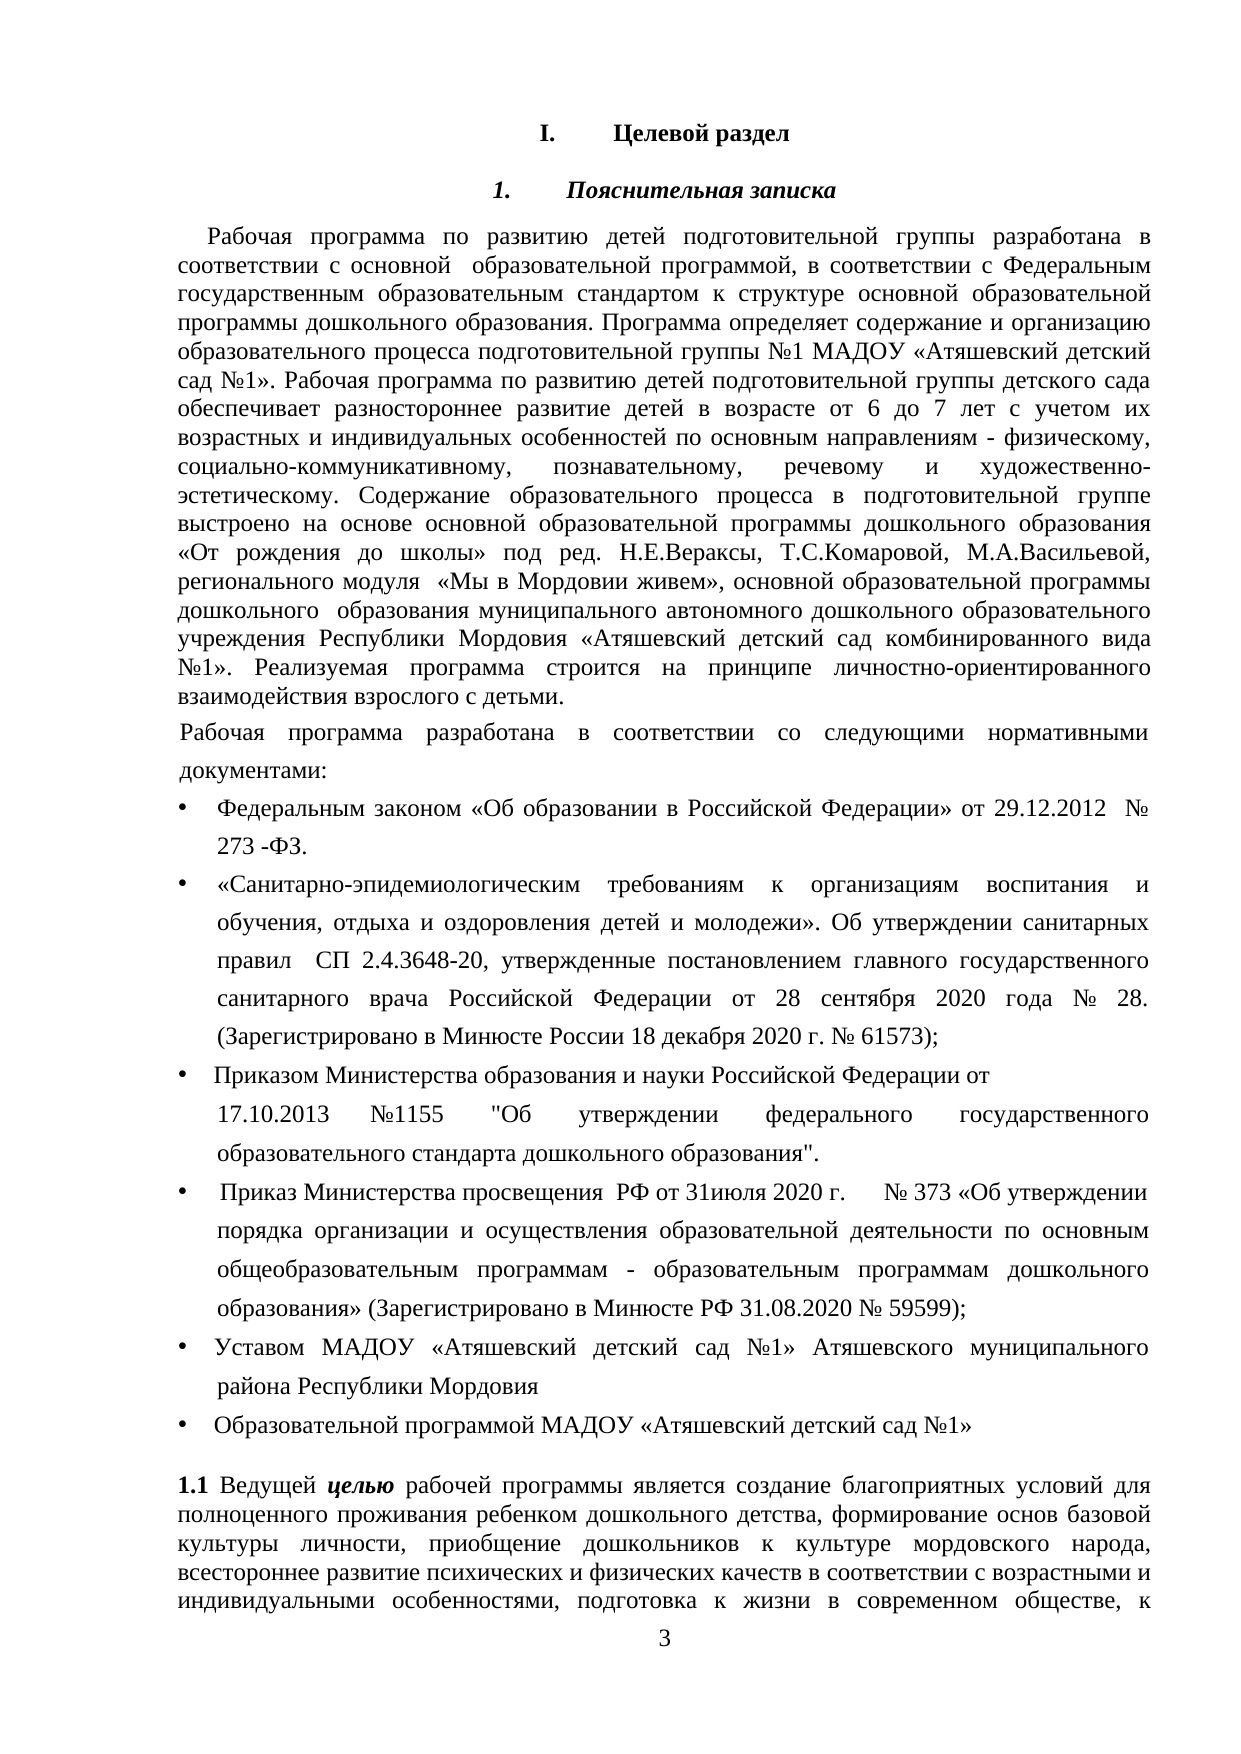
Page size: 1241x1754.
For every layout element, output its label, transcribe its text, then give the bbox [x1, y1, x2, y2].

list Целевой раздел [177, 118, 1152, 147]
list Приказ Министерства просвещения РФ от 31июля 2020 г. № 373 «Об утверждении порядка организации и осуществления образовательной деятельности по основным общеобразовательным программам - образовательным программам дошкольного образования» (Зарегистрировано в Минюсте РФ 31.08.2020 № 59599); [177, 1169, 1149, 1325]
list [177, 1470, 1152, 1614]
text Рабочая программа по развитию детей подготовительной группы разработана в соответствии с основной образовательной программой, в соответствии с Федеральным государственным образовательным стандартом к структуре основной образовательной программы дошкольного образования. Программа определяет содержание и организацию образовательного процесса подготовительной группы №1 МАДОУ «Атяшевский детский сад №1». Рабочая программа по развитию детей подготовительной группы детского сада обеспечивает разностороннее развитие детей в возрасте от 6 до 7 лет с учетом их возрастных и индивидуальных особенностей по основным направлениям - физическому, социально-коммуникативному, познавательному, речевому и художественно-эстетическому. Содержание образовательного процесса в подготовительной группе выстроено на основе основной образовательной программы дошкольного образования «От рождения до школы» под ред. Н.Е.Вераксы, Т.С.Комаровой, М.А.Васильевой, регионального модуля «Мы в Мордовии живем», основной образовательной программы дошкольного образования муниципального автономного дошкольного образовательного учреждения Республики Мордовия «Атяшевский детский сад комбинированного вида №1». Реализуемая программа строится на принципе личностно-ориентированного взаимодействия взрослого с детьми. [177, 221, 1152, 710]
list Пояснительная записка [177, 176, 1152, 204]
list №1155 "Об утверждении федерального государственного образовательного стандарта дошкольного образования". [217, 1091, 1149, 1169]
text Рабочая программа разработана в соответствии со следующими нормативными документами: [179, 710, 1149, 786]
list Образовательной программой МАДОУ «Атяшевский детский сад №1» [177, 1403, 1149, 1442]
list «Санитарно-эпидемиологическим требованиям к организациям воспитания и обучения, отдыха и оздоровления детей и молодежи». Об утверждении санитарных правил СП 2.4.3648-20, утвержденные постановлением главного государственного санитарного врача Российской Федерации от 28 сентября 2020 года № 28. (Зарегистрировано в Минюсте России 18 декабря 2020 г. № 61573); [177, 862, 1149, 1052]
list Приказом Министерства образования и науки Российской Федерации от [177, 1052, 1152, 1091]
list Федеральным законом «Об образовании в Российской Федерации» от 29.12.2012 № 273 -ФЗ. [177, 786, 1149, 862]
list Уставом МАДОУ «Атяшевский детский сад №1» Атяшевского муниципального района Республики Мордовия [177, 1325, 1149, 1403]
